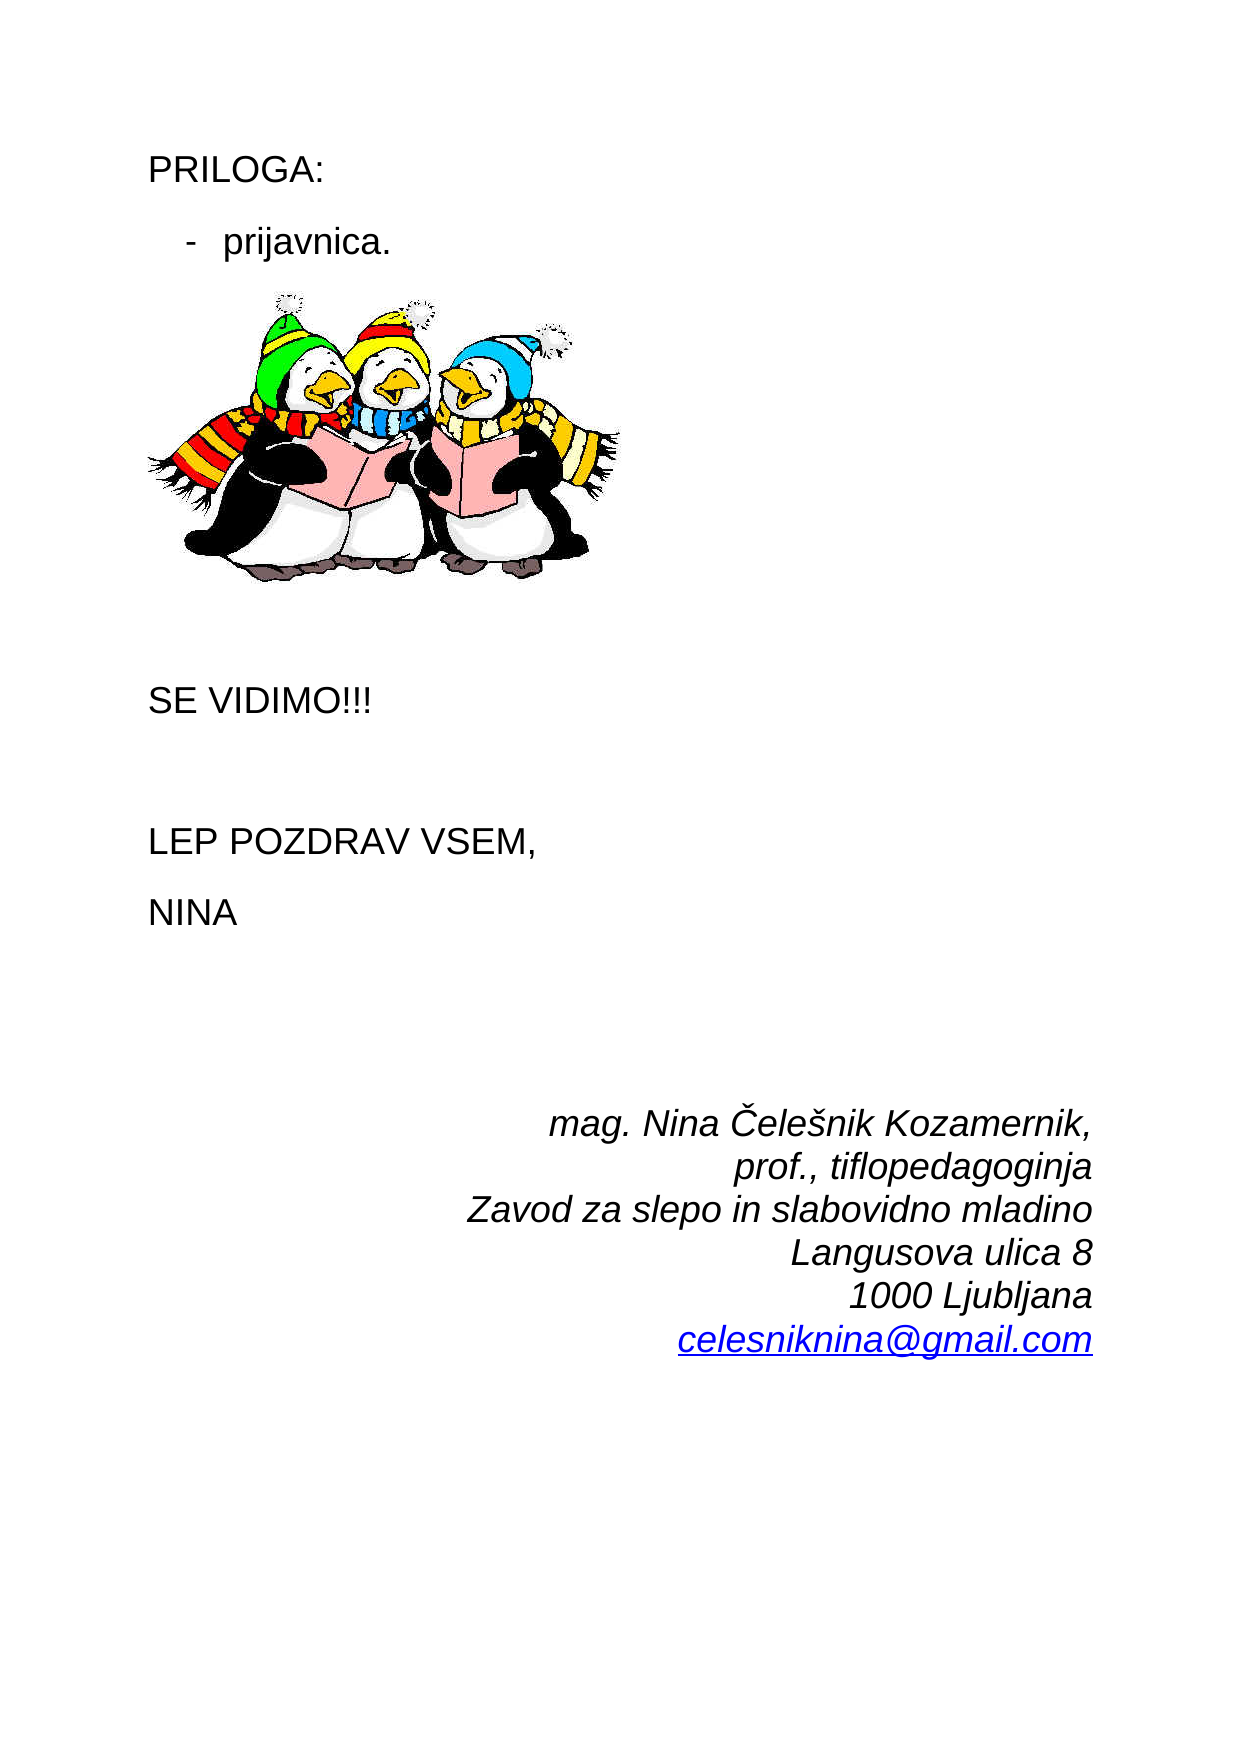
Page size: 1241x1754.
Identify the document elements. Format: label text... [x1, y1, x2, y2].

list prijavnica. [185, 218, 1093, 264]
text celesniknina@gmail.com [148, 1317, 1093, 1360]
text LEP POZDRAV VSEM, [148, 819, 1093, 863]
text Langusova ulica 8 [148, 1231, 1093, 1274]
text PRILOGA: [148, 148, 1093, 191]
text prof., tiflopedagoginja [148, 1144, 1093, 1187]
text SE VIDIMO!!! [148, 679, 1093, 722]
text mag. Nina Čelešnik Kozamernik, [148, 1101, 1093, 1144]
text 1000 Ljubljana [148, 1274, 1093, 1317]
text NINA [148, 890, 1093, 933]
text Zavod za slepo in slabovidno mladino [148, 1187, 1093, 1231]
picture [147, 291, 622, 584]
